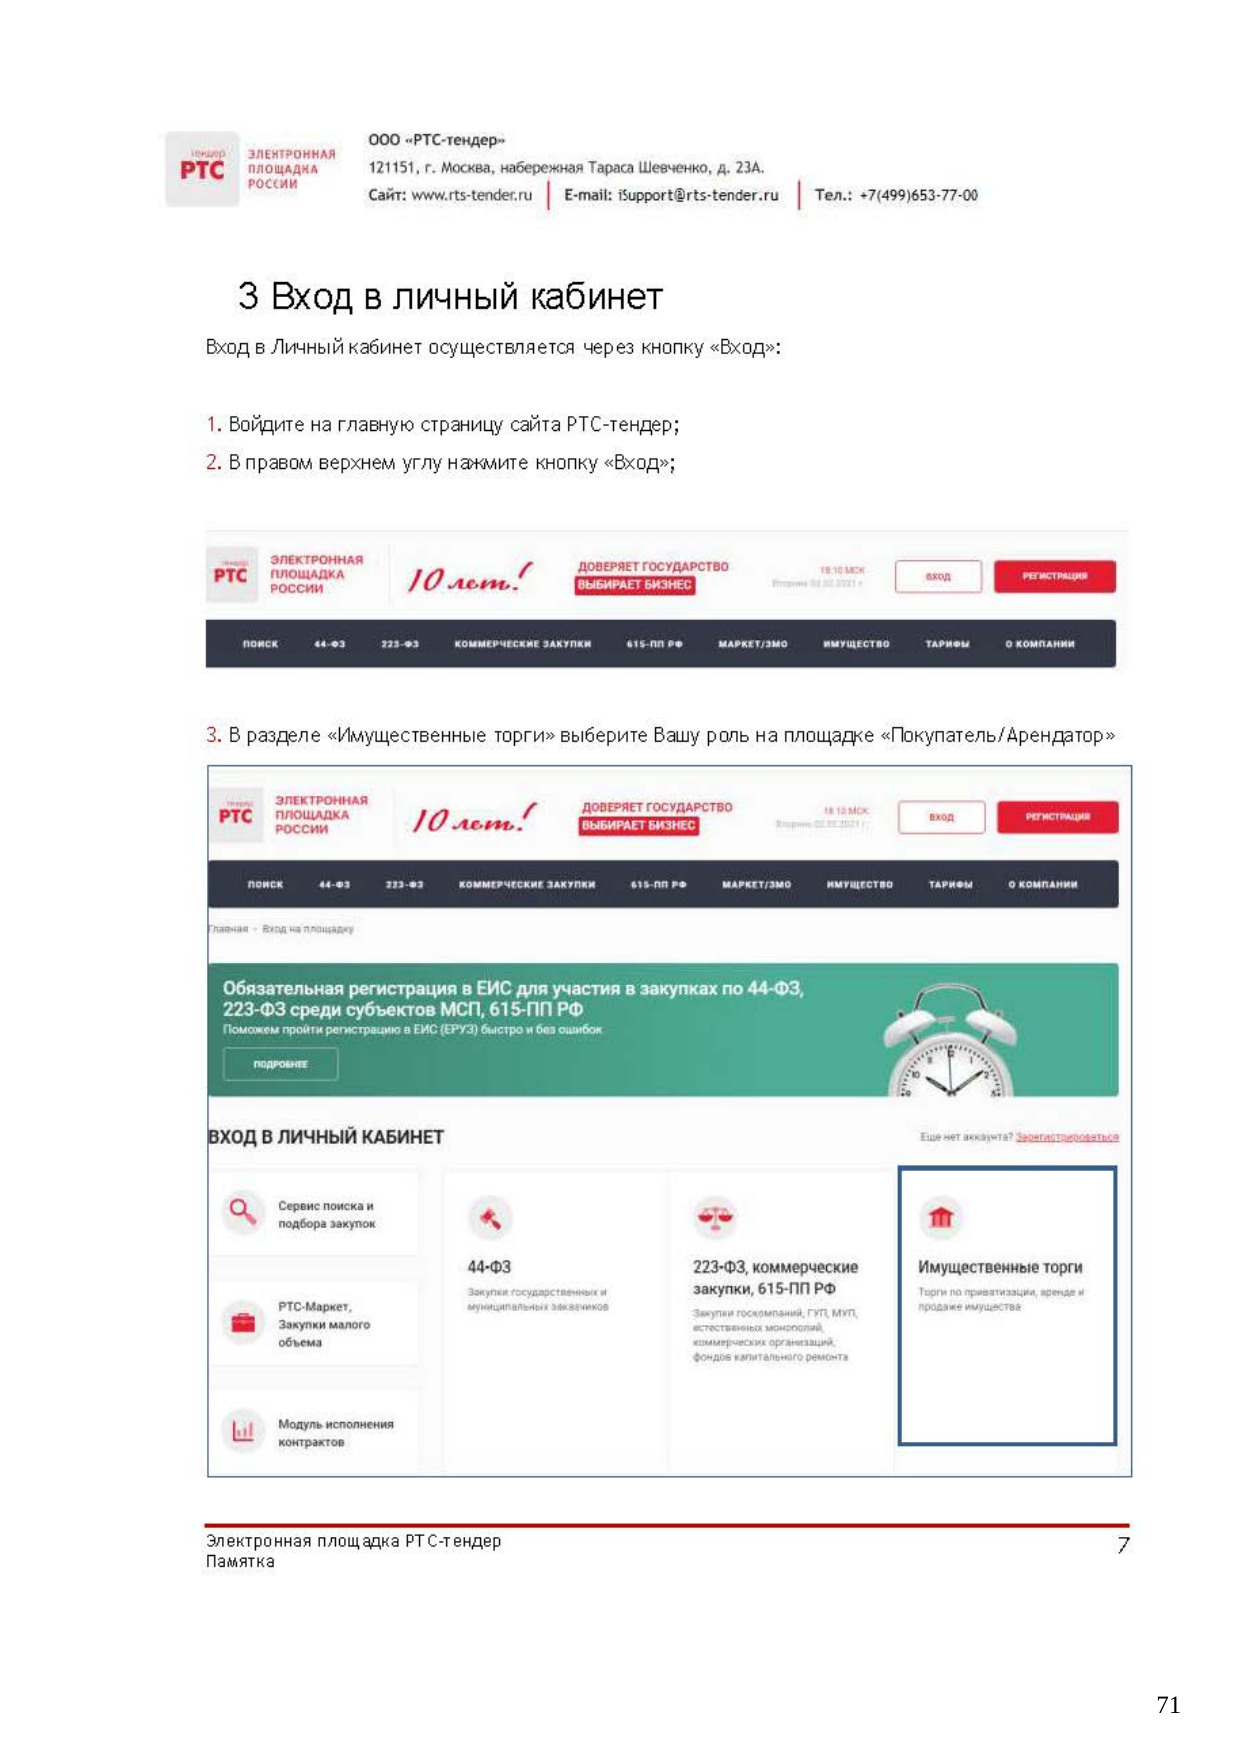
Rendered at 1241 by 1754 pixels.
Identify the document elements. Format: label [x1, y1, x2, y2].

picture [103, 88, 1180, 1612]
